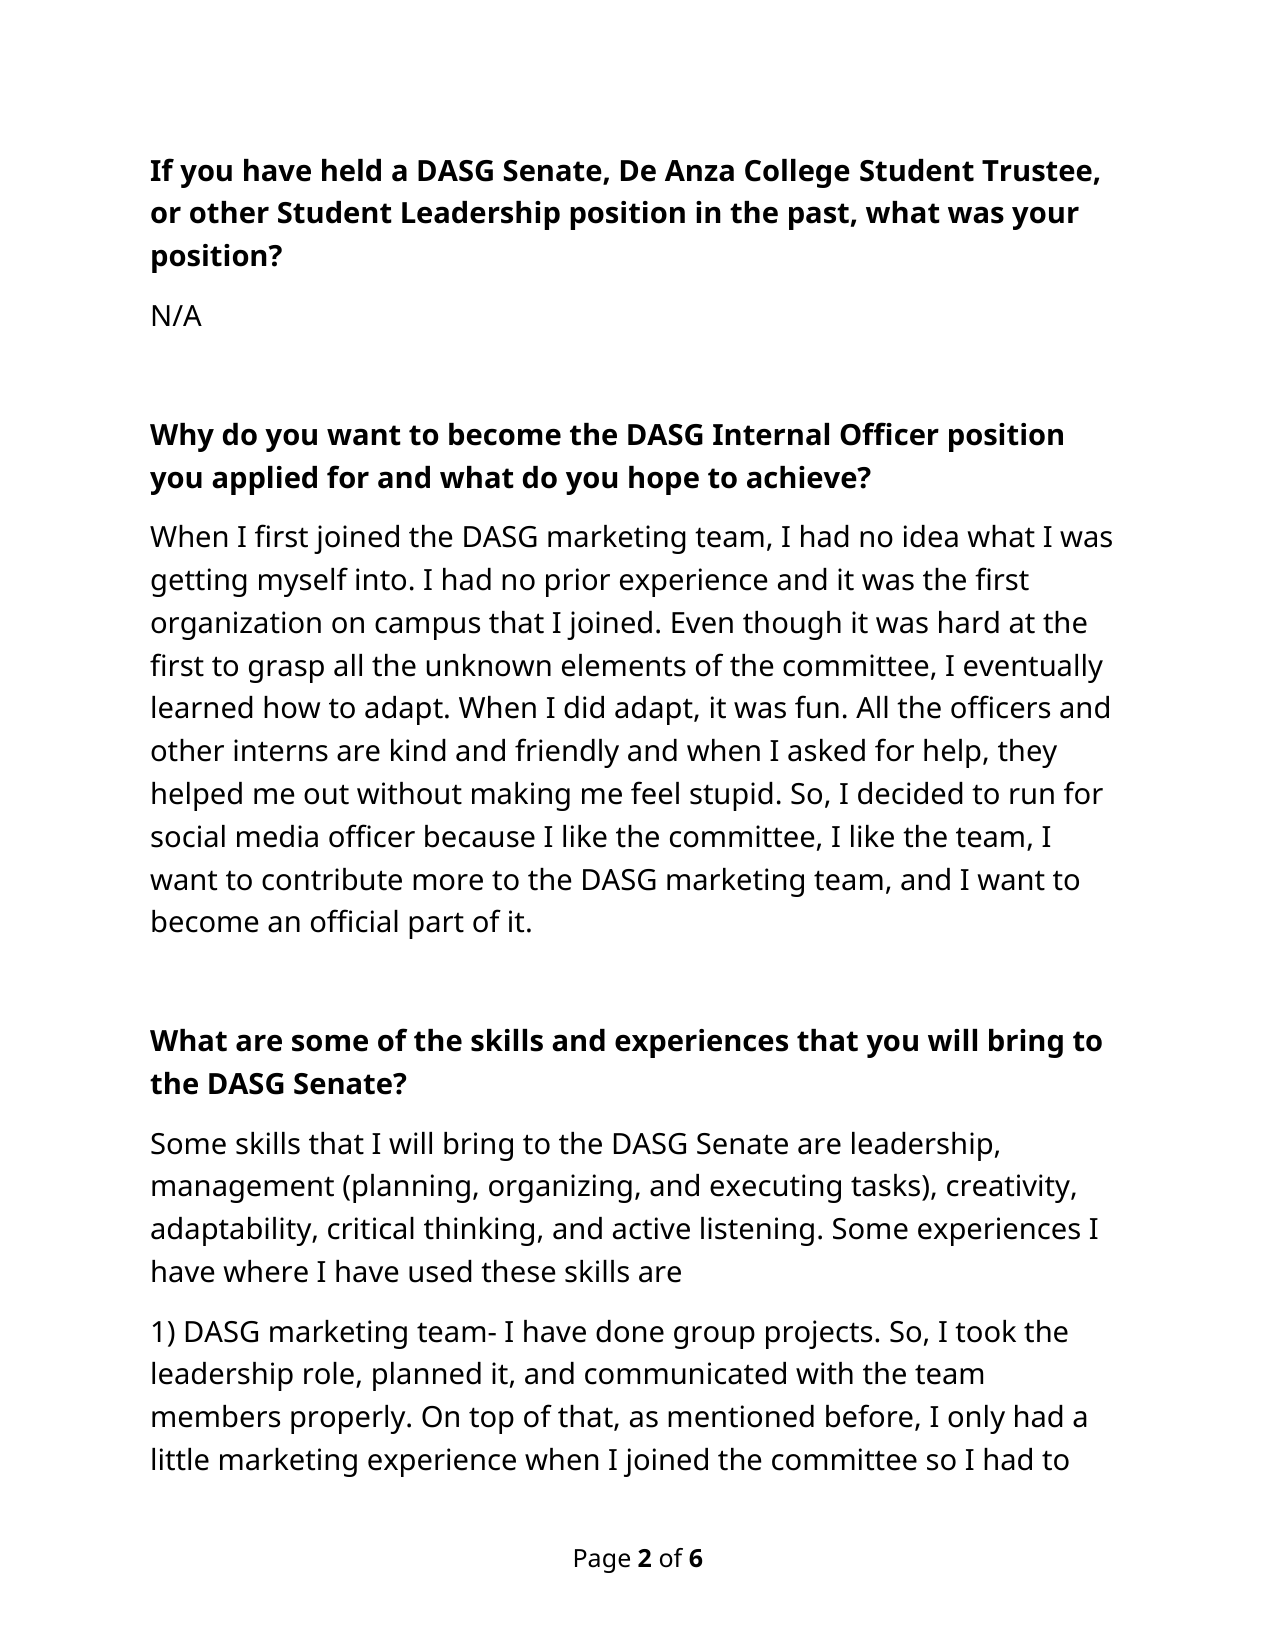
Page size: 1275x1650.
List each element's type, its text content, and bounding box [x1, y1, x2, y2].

text What are some of the skills and experiences that you will bring to the DASG Senate? [150, 1021, 1125, 1103]
text Why do you want to become the DASG Internal Officer position you applied for and what do you hope to achieve? [150, 414, 1125, 497]
text N/A [150, 295, 1125, 335]
text When I first joined the DASG marketing team, I had no idea what I was getting myself into. I had no prior experience and it was the first organization on campus that I joined. Even though it was hard at the first to grasp all the unknown elements of the committee, I eventually learned how to adapt. When I did adapt, it was fun. All the officers and other interns are kind and friendly and when I asked for help, they helped me out without making me feel stupid. So, I decided to run for social media officer because I like the committee, I like the team, I want to contribute more to the DASG marketing team, and I want to become an official part of it. [150, 516, 1125, 941]
text Some skills that I will bring to the DASG Senate are leadership, management (planning, organizing, and executing tasks), creativity, adaptability, critical thinking, and active listening. Some experiences I have where I have used these skills are [150, 1123, 1125, 1291]
text If you have held a DASG Senate, De Anza College Student Trustee, or other Student Leadership position in the past, what was your position? [150, 150, 1125, 275]
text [150, 1311, 1125, 1479]
